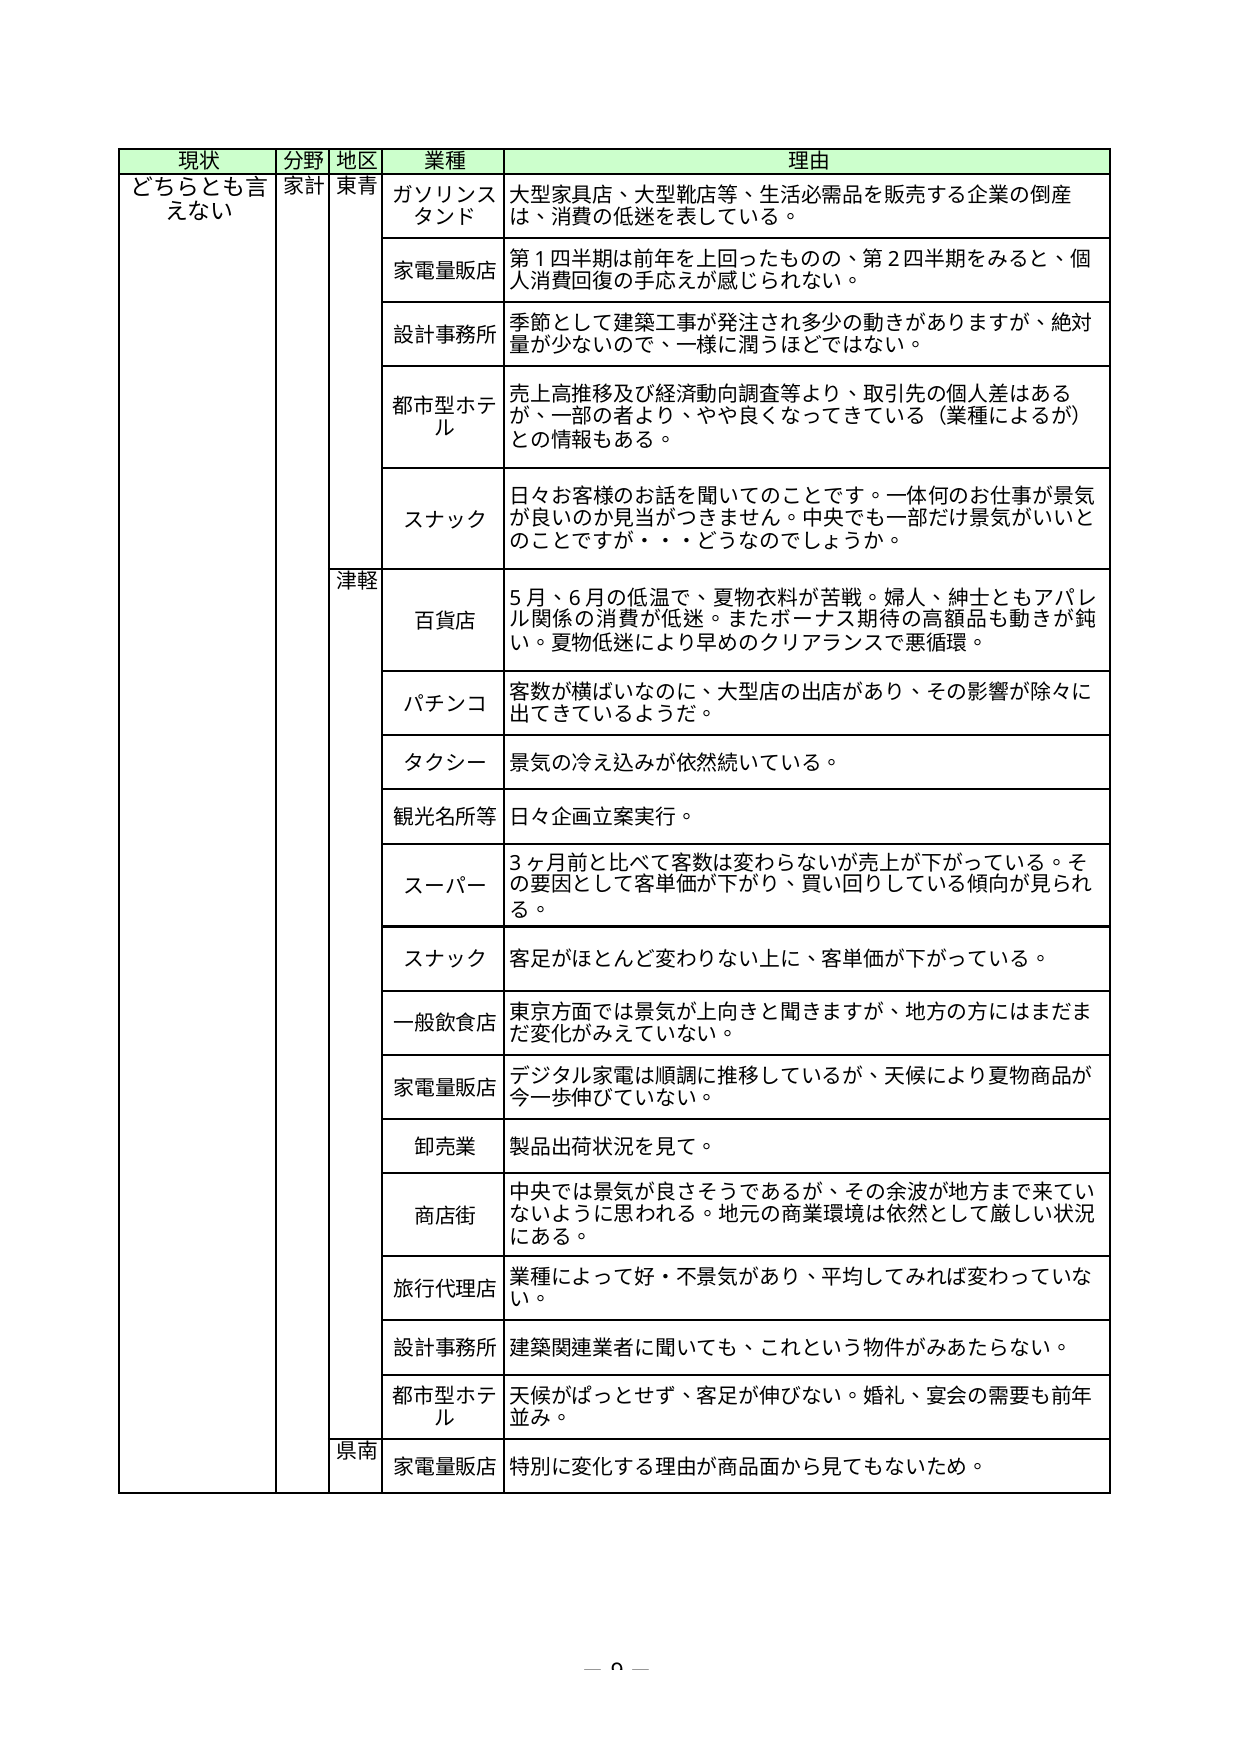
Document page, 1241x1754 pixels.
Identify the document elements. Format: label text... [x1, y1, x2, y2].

table_cell 中央では景気が良さそうであるが、その余波が地方まで来ていないように思われる。地元の商業環境は依然として厳しい状況にある。 [505, 1174, 1109, 1255]
table_header 分野 [277, 150, 328, 173]
table_cell 旅行代理店 [383, 1257, 503, 1319]
table_cell 5月、6月の低温で、夏物衣料が苦戦。婦人、紳士ともアパレル関係の消費が低迷。またボーナス期待の高額品も動きが鈍い。夏物低迷により早めのクリアランスで悪循環。 [505, 570, 1109, 670]
table_cell 県南 [330, 1440, 381, 1492]
table_header 業種 [383, 150, 503, 173]
table_cell 特別に変化する理由が商品面から見てもないため。 [505, 1440, 1109, 1492]
table_header 現状 [120, 150, 275, 173]
table_cell 日々お客様のお話を聞いてのことです。一体何のお仕事が景気が良いのか見当がつきません。中央でも一部だけ景気がいいとのことですが・・・どうなのでしょうか。 [505, 469, 1109, 568]
table_cell 家計 [277, 175, 328, 1492]
table_cell スナック [383, 928, 503, 989]
table_cell 景気の冷え込みが依然続いている。 [505, 736, 1109, 788]
table_cell 3ヶ月前と比べて客数は変わらないが売上が下がっている。その要因として客単価が下がり、買い回りしている傾向が見られ る。 [505, 845, 1109, 925]
table_cell 東青 [330, 175, 381, 568]
table_cell 天候がぱっとせず、客足が伸びない。婚礼、宴会の需要も前年並み。 [505, 1376, 1109, 1438]
table_cell 第1四半期は前年を上回ったものの、第2四半期をみると、個人消費回復の手応えが感じられない。 [505, 239, 1109, 301]
table_cell 季節として建築工事が発注され多少の動きがありますが、絶対量が少ないので、一様に潤うほどではない。 [505, 303, 1109, 365]
table_cell デジタル家電は順調に推移しているが、天候により夏物商品が今一歩伸びていない。 [505, 1056, 1109, 1118]
table_cell 建築関連業者に聞いても、これという物件がみあたらない。 [505, 1321, 1109, 1373]
table_cell スナック [383, 469, 503, 568]
table_cell 家電量販店 [383, 1056, 503, 1118]
table_cell パチンコ [383, 672, 503, 734]
table_cell 東京方面では景気が上向きと聞きますが、地方の方にはまだまだ変化がみえていない。 [505, 992, 1109, 1054]
table_cell 売上高推移及び経済動向調査等より、取引先の個人差はある が、一部の者より、やや良くなってきている（業種によるが） との情報もある。 [505, 367, 1109, 467]
table_cell ガソリンスタンド [383, 175, 503, 237]
table_cell 卸売業 [383, 1120, 503, 1172]
table_cell 業種によって好・不景気があり、平均してみれば変わっていない。 [505, 1257, 1109, 1319]
table_cell 一般飲食店 [383, 992, 503, 1054]
table_cell 客足がほとんど変わりない上に、客単価が下がっている。 [505, 928, 1109, 989]
table_cell 都市型ホテル [383, 367, 503, 467]
table_cell 製品出荷状況を見て。 [505, 1120, 1109, 1172]
table_header 地区 [330, 150, 381, 173]
table_cell 津軽 [330, 570, 381, 1438]
table_cell 家電量販店 [383, 1440, 503, 1492]
table_cell タクシー [383, 736, 503, 788]
table_cell 百貨店 [383, 570, 503, 670]
table_cell 設計事務所 [383, 303, 503, 365]
table_cell 客数が横ばいなのに、大型店の出店があり、その影響が除々に出てきているようだ。 [505, 672, 1109, 734]
table_cell どちらとも言えない [120, 175, 275, 1492]
table_cell 観光名所等 [383, 790, 503, 843]
table_header 理由 [505, 150, 1109, 173]
table_cell 日々企画立案実行。 [505, 790, 1109, 843]
table_cell 大型家具店、大型靴店等、生活必需品を販売する企業の倒産は、消費の低迷を表している。 [505, 175, 1109, 237]
table_cell 都市型ホテル [383, 1376, 503, 1438]
table_cell 家電量販店 [383, 239, 503, 301]
table_cell スーパー [383, 845, 503, 925]
table_cell 商店街 [383, 1174, 503, 1255]
table_cell 設計事務所 [383, 1321, 503, 1373]
